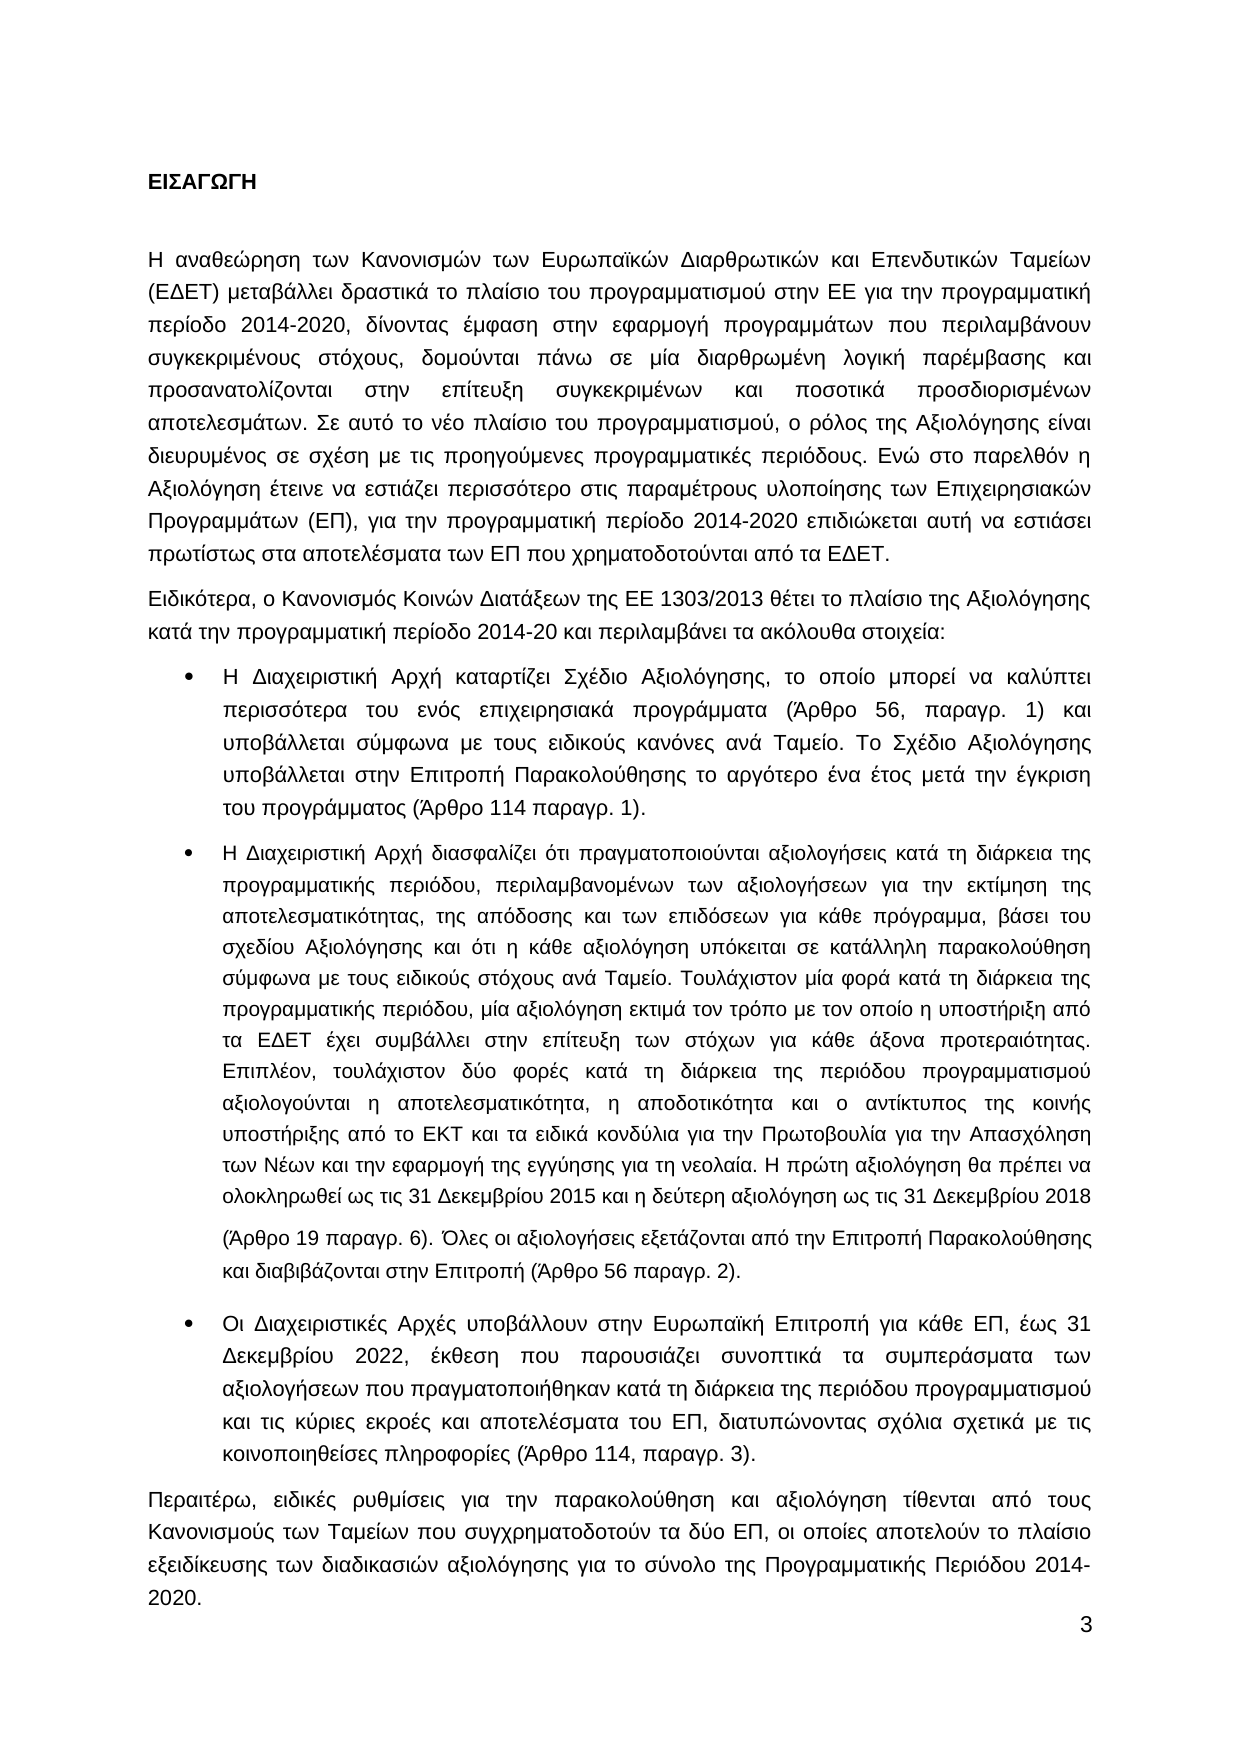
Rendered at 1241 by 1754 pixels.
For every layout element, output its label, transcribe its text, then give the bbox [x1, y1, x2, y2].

list Οι Διαχειριστικές Αρχές υποβάλλουν στην Ευρωπαϊκή Επιτροπή για κάθε ΕΠ, έως 31 Δεκεμβρίου 2022, έκθεση που παρουσιάζει συνοπτικά τα συμπεράσματα των αξιολογήσεων που πραγματοποιήθηκαν κατά τη διάρκεια της περιόδου προγραμματισμού και τις κύριες εκροές και αποτελέσματα του ΕΠ, διατυπώνοντας σχόλια σχετικά με τις κοινοποιηθείσες πληροφορίες (Άρθρο 114, παραγρ. 3). [185, 1311, 1092, 1467]
text Ειδικότερα, ο Κανονισμός Κοινών Διατάξεων της ΕΕ 1303/2013 θέτει το πλαίσιο της Αξιολόγησης κατά την προγραμματική περίοδο 2014-20 και περιλαμβάνει τα ακόλουθα στοιχεία: [148, 586, 1092, 644]
text ΕΙΣΑΓΩΓΗ [148, 168, 1092, 194]
list ΗηαΗ Διαχειριστική Αρχή διασφαλίζει ότι πραγματοποιούνται αξιολογήσεις κατά τη διάρκεια της προγραμματικής περιόδου, περιλαμβανομένων των αξιολογήσεων για την εκτίμηση της αποτελεσματικότητας, της απόδοσης και των επιδόσεων για κάθε πρόγραμμα, βάσει του σχεδίου Αξιολόγησης και ότι η κάθε αξιολόγηση υπόκειται σε κατάλληλη παρακολούθηση σύμφωνα με τους ειδικούς στόχους ανά Ταμείο. Τουλάχιστον μία φορά κατά τη διάρκεια της προγραμματικής περιόδου, μία αξιολόγηση εκτιμά τον τρόπο με τον οποίο η υποστήριξη από τα ΕΔΕΤ έχει συμβάλλει στην επίτευξη των στόχων για κάθε άξονα προτεραιότητας. Επιπλέον, τουλάχιστον δύο φορές κατά τη διάρκεια της περιόδου προγραμματισμού αξιολογούνται η αποτελεσματικότητα, η αποδοτικότητα και ο αντίκτυπος της κοινής υποστήριξης από το ΕΚΤ και τα ειδικά κονδύλια για την Πρωτοβουλία για την Απασχόληση των Νέων και την εφαρμογή της εγγύησης για τη νεολαία. Η πρώτη αξιολόγηση θα πρέπει να ολοκληρωθεί ως τις 31 Δεκεμβρίου 2015 και η δεύτερη αξιολόγηση ως τις 31 Δεκεμβρίου 2018 (Άρθρο 19 παραγρ. 6). Όλες οι αξιολογήσεις εξετάζονται από την Επιτροπή Παρακολούθησης και διαβιβάζονται στην Επιτροπή (Άρθρο 56 παραγρ. 2). [185, 840, 1092, 1282]
text Περαιτέρω, ειδικές ρυθμίσεις για την παρακολούθηση και αξιολόγηση τίθενται από τους Κανονισμούς των Ταμείων που συγχρηματοδοτούν τα δύο ΕΠ, οι οποίες αποτελούν το πλαίσιο εξειδίκευσης των διαδικασιών αξιολόγησης για το σύνολο της Προγραμματικής Περιόδου 2014-2020. [148, 1487, 1092, 1610]
list Η Διαχειριστική Αρχή καταρτίζει Σχέδιο Αξιολόγησης, το οποίο μπορεί να καλύπτει περισσότερα του ενός επιχειρησιακά προγράμματα (Άρθρο 56, παραγρ. 1) και υποβάλλεται σύμφωνα με τους ειδικούς κανόνες ανά Ταμείο. Το Σχέδιο Αξιολόγησης υποβάλλεται στην Επιτροπή Παρακολούθησης το αργότερο ένα έτος μετά την έγκριση του προγράμματος (Άρθρο 114 παραγρ. 1). [185, 664, 1092, 820]
text Η αναθεώρηση των Κανονισμών των Ευρωπαϊκών Διαρθρωτικών και Επενδυτικών Ταμείων (ΕΔΕΤ) μεταβάλλει δραστικά το πλαίσιο του προγραμματισμού στην ΕΕ για την προγραμματική περίοδο 2014-2020, δίνοντας έμφαση στην εφαρμογή προγραμμάτων που περιλαμβάνουν συγκεκριμένους στόχους, δομούνται πάνω σε μία διαρθρωμένη λογική παρέμβασης και προσανατολίζονται στην επίτευξη συγκεκριμένων και ποσοτικά προσδιορισμένων αποτελεσμάτων. Σε αυτό το νέο πλαίσιο του προγραμματισμού, ο ρόλος της Αξιολόγησης είναι διευρυμένος σε σχέση με τις προηγούμενες προγραμματικές περιόδους. Ενώ στο παρελθόν η Αξιολόγηση έτεινε να εστιάζει περισσότερο στις παραμέτρους υλοποίησης των Επιχειρησιακών Προγραμμάτων (ΕΠ), για την προγραμματική περίοδο 2014-2020 επιδιώκεται αυτή να εστιάσει πρωτίστως στα αποτελέσματα των ΕΠ που χρηματοδοτούνται από τα ΕΔΕΤ. [148, 246, 1092, 566]
